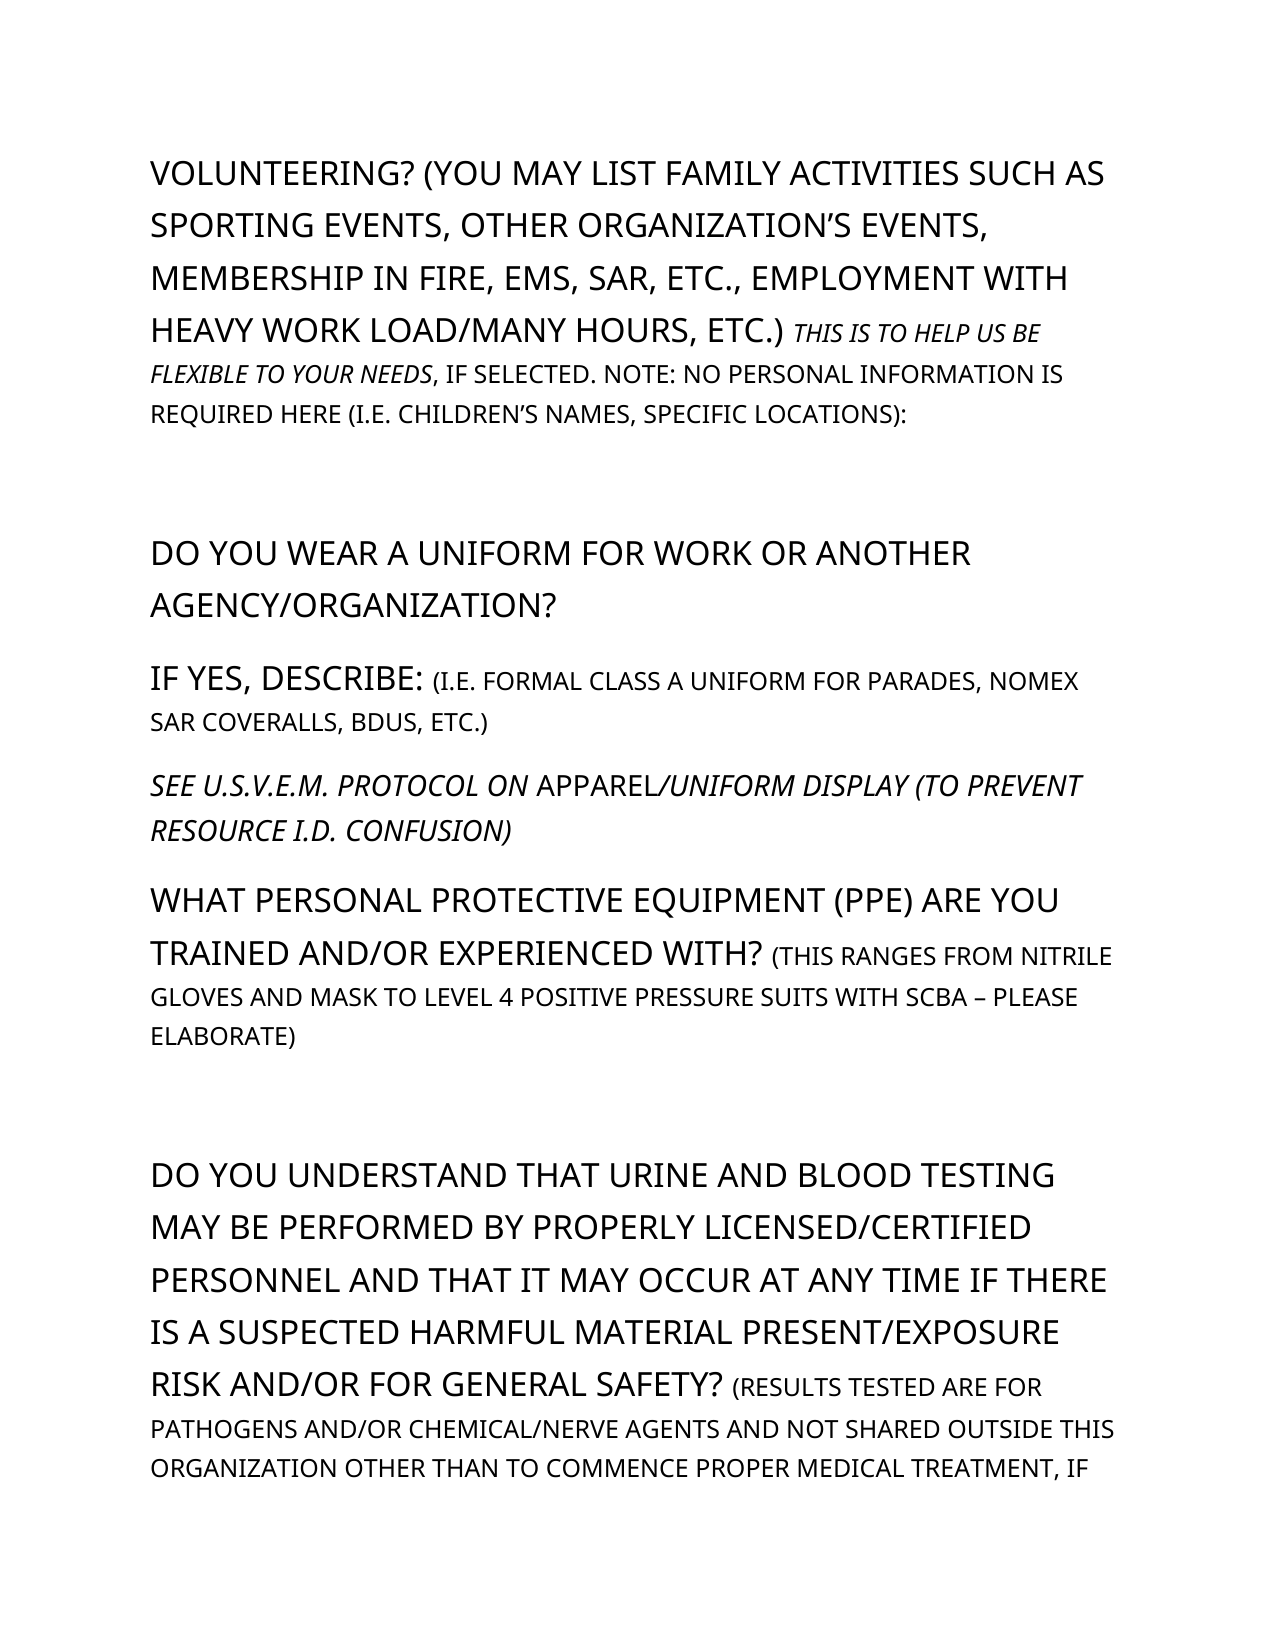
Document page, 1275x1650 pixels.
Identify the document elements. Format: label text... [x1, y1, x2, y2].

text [150, 150, 1125, 430]
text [150, 1152, 1125, 1484]
text DO YOU WEAR A UNIFORM FOR WORK OR ANOTHER AGENCY/ORGANIZATION? [150, 529, 1125, 627]
text WHAT PERSONAL PROTECTIVE EQUIPMENT (PPE) ARE YOU TRAINED AND/OR EXPERIENCED WITH? (THIS RANGES FROM NITRILE GLOVES AND MASK TO LEVEL 4 POSITIVE PRESSURE SUITS WITH SCBA – PLEASE ELABORATE) [150, 877, 1125, 1053]
text IF YES, DESCRIBE: (I.E. FORMAL CLASS A UNIFORM FOR PARADES, NOMEX SAR COVERALLS, BDUS, ETC.) [150, 654, 1125, 739]
text SEE U.S.V.E.M. PROTOCOL ON APPAREL/UNIFORM DISPLAY (TO PREVENT RESOURCE I.D. CONFUSION) [150, 765, 1125, 850]
